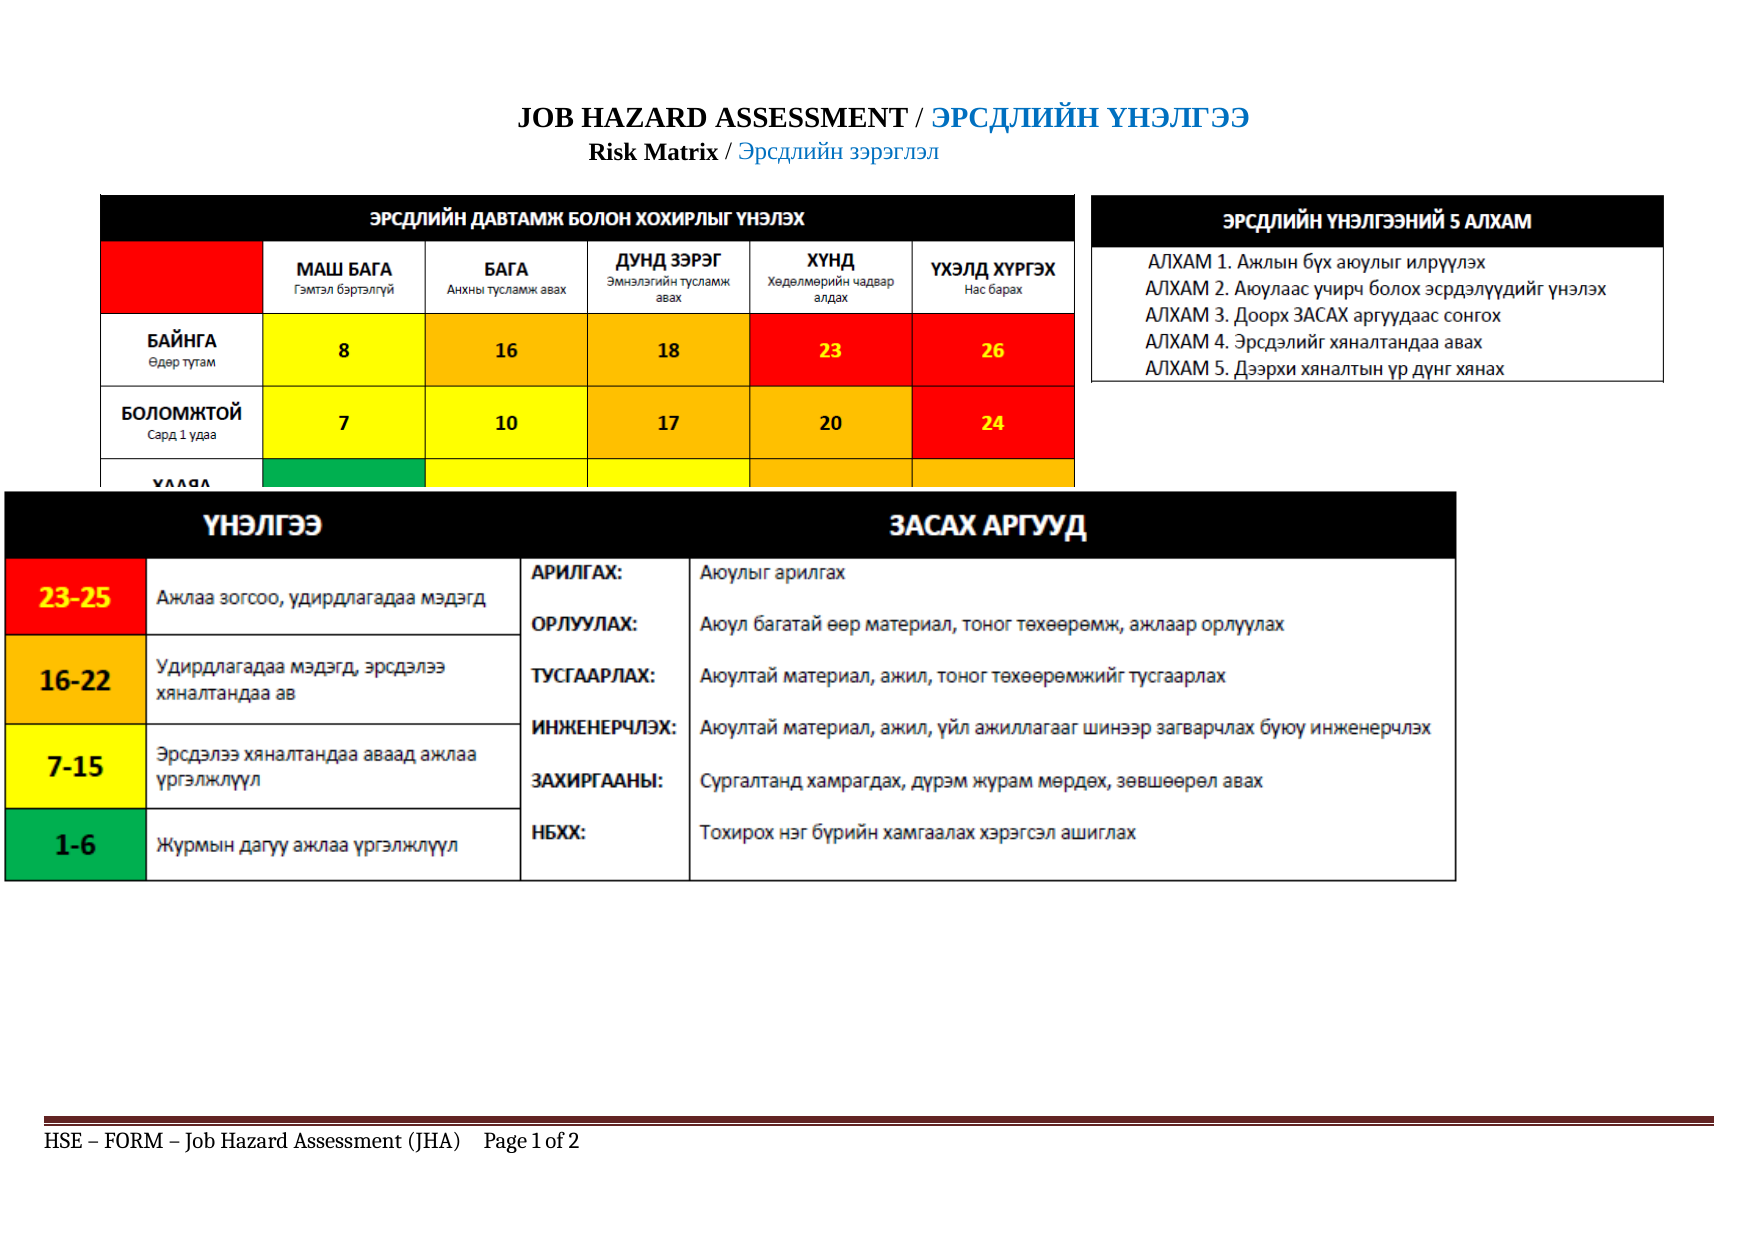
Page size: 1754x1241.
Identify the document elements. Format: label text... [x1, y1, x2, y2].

text JOB HAZARD ASSESSMENT / ЭРСДЛИЙН ҮНЭЛГЭЭ [46, 102, 1721, 134]
text Risk Matrix / Эрсдлийн зэрэглэл [531, 137, 997, 165]
